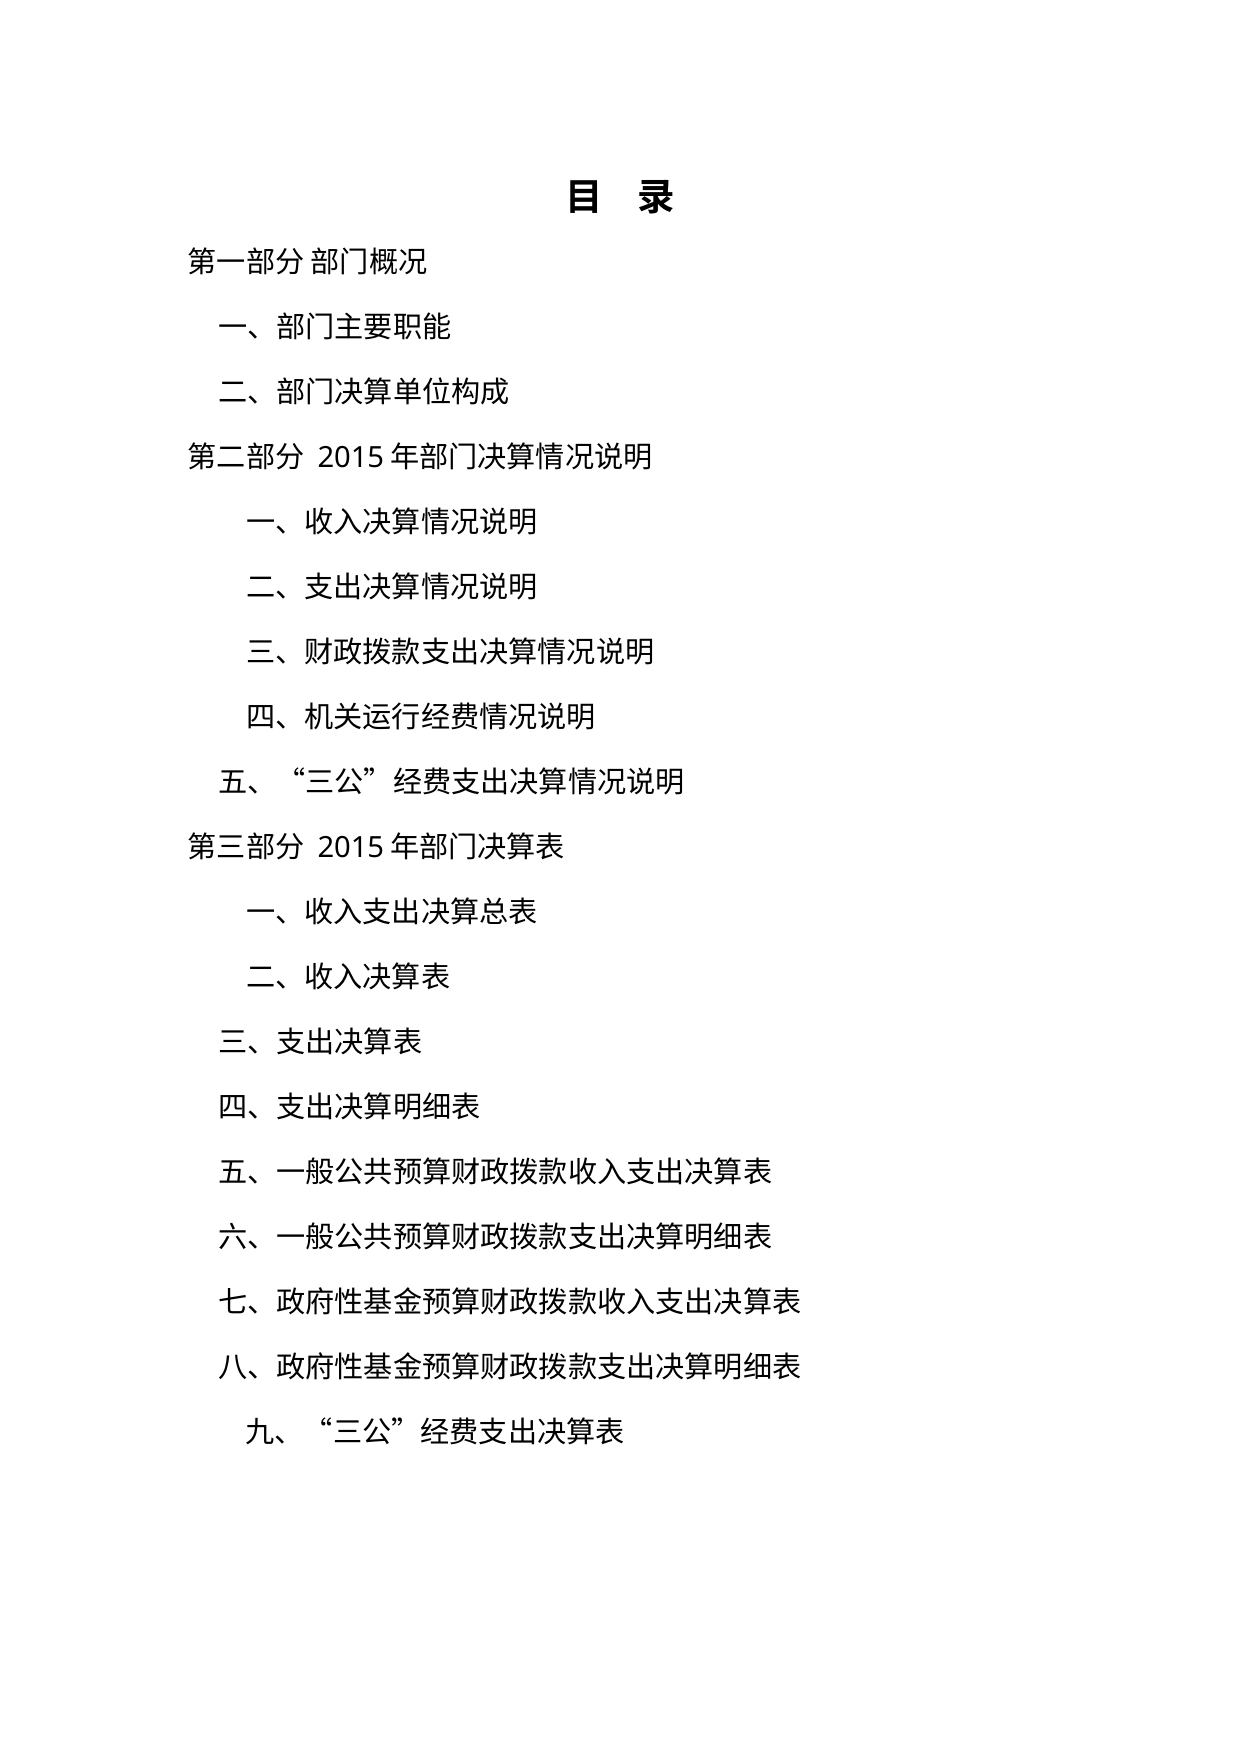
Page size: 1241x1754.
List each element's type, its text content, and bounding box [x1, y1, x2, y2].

text 六、一般公共预算财政拨款支出决算明细表 [187, 1202, 1053, 1267]
text 第三部分 2015年部门决算表 [187, 812, 1053, 877]
text 一、收入决算情况说明 [187, 487, 1053, 552]
text 四、机关运行经费情况说明 [187, 682, 1053, 747]
text 一、部门主要职能 [187, 292, 1053, 357]
text 二、收入决算表 [187, 942, 1053, 1007]
text 二、支出决算情况说明 [187, 552, 1053, 617]
text 八、政府性基金预算财政拨款支出决算明细表 [187, 1332, 1053, 1397]
text 三、财政拨款支出决算情况说明 [187, 617, 1053, 682]
text 三、支出决算表 [187, 1007, 1053, 1072]
text 四、支出决算明细表 [187, 1072, 1053, 1137]
text 目 录 [187, 162, 1053, 227]
text 五、“三公”经费支出决算情况说明 [187, 747, 1053, 812]
text 九、“三公”经费支出决算表 [187, 1397, 1053, 1462]
text 一、收入支出决算总表 [187, 877, 1053, 942]
text 第二部分 2015年部门决算情况说明 [187, 422, 1053, 487]
text 二、部门决算单位构成 [187, 357, 1053, 422]
text 七、政府性基金预算财政拨款收入支出决算表 [187, 1267, 1053, 1332]
text 第一部分 部门概况 [187, 227, 1053, 292]
text 五、一般公共预算财政拨款收入支出决算表 [187, 1137, 1053, 1202]
